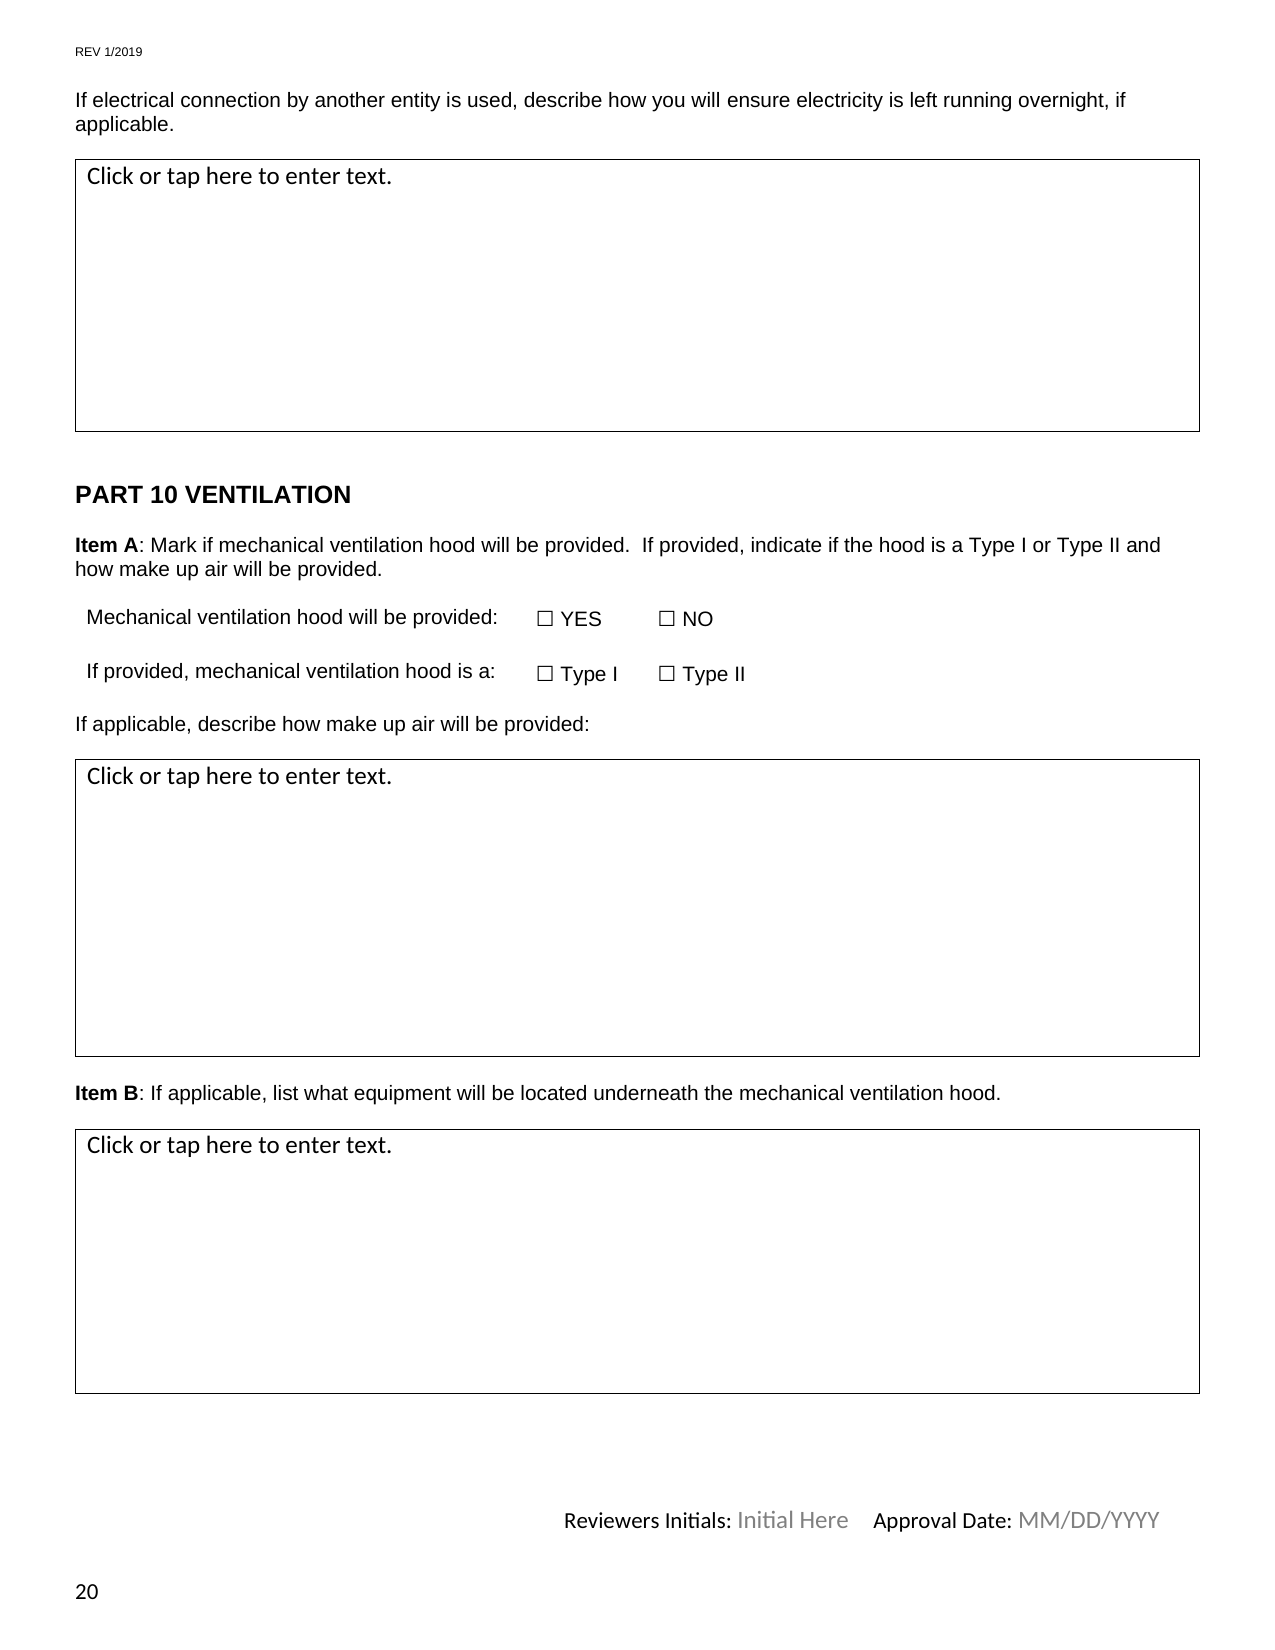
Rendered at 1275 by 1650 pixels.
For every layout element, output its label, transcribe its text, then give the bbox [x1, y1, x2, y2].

text If applicable, describe how make up air will be provided: [75, 711, 1200, 735]
table_cell Type II [646, 659, 1199, 687]
table_header Mechanical ventilation hood will be provided: [75, 605, 524, 659]
table_header Approval Date: [862, 1504, 1199, 1534]
table_header YES [524, 605, 646, 659]
table_header Reviewers Initials: [553, 1504, 862, 1534]
table_header NO [646, 605, 1199, 659]
table_cell If provided, mechanical ventilation hood is a: [75, 659, 524, 687]
text Item A: Mark if mechanical ventilation hood will be provided. If provided, indicate if the hood is a Type I or Type II and how make up air will be provided. [75, 533, 1200, 581]
text PART 10 VENTILATION [75, 480, 1200, 509]
table_cell Type I [524, 659, 646, 687]
text Item B: If applicable, list what equipment will be located underneath the mechanical ventilation hood. [75, 1081, 1200, 1104]
text If electrical connection by another entity is used, describe how you will ensure electricity is left running overnight, if applicable. [75, 87, 1200, 135]
